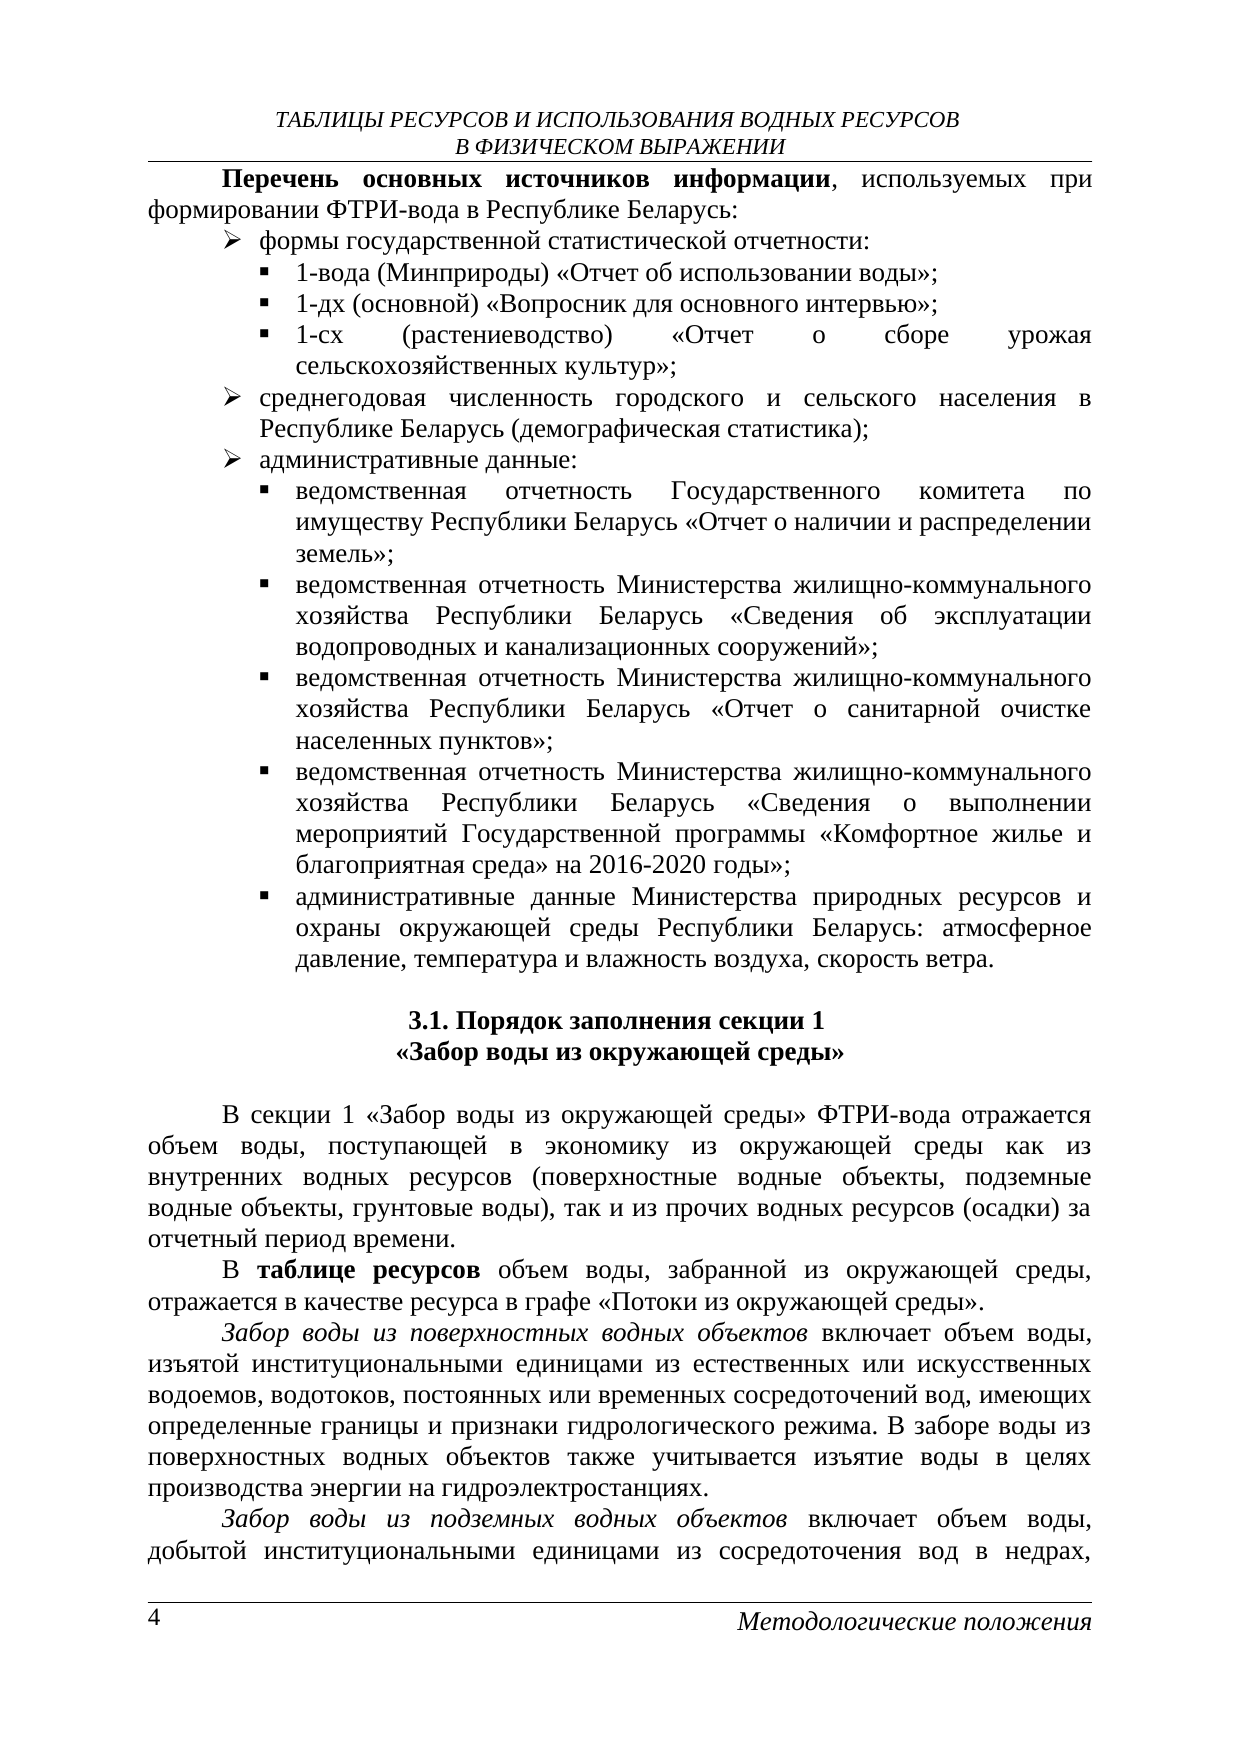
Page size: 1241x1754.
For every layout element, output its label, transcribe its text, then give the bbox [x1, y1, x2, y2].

text Забор воды из поверхностных водных объектов включает объем воды, изъятой институциональными единицами из естественных или искусственных водоемов, водотоков, постоянных или временных сосредоточений вод, имеющих определенные границы и признаки гидрологического режима. В заборе воды из поверхностных водных объектов также учитывается изъятие воды в целях производства энергии на гидроэлектростанциях. [148, 1316, 1092, 1503]
list среднегодовая численность городского и сельского населения в Республике Беларусь (демографическая статистика); [222, 381, 1092, 443]
list ведомственная отчетность Государственного комитета по имуществу Республики Беларусь «Отчет о наличии и распределении земель»; [258, 474, 1092, 568]
text Перечень основных источников информации, используемых при формировании ФТРИ-вода в Республике Беларусь: [148, 162, 1092, 224]
list административные данные: [222, 443, 1092, 474]
list ведомственная отчетность Министерства жилищно-коммунального хозяйства Республики Беларусь «Сведения о выполнении мероприятий Государственной программы «Комфортное жилье и благоприятная среда» на 2016-2020 годы»; [258, 755, 1092, 879]
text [148, 1503, 1092, 1565]
list ведомственная отчетность Министерства жилищно-коммунального хозяйства Республики Беларусь «Отчет о санитарной очистке населенных пунктов»; [258, 661, 1092, 755]
text В секции 1 «Забор воды из окружающей среды» ФТРИ-вода отражается объем воды, поступающей в экономику из окружающей среды как из внутренних водных ресурсов (поверхностные водные объекты, подземные водные объекты, грунтовые воды), так и из прочих водных ресурсов (осадки) за отчетный период времени. [148, 1098, 1092, 1253]
text 3.1. Порядок заполнения секции 1 «Забор воды из окружающей среды» [148, 1004, 1092, 1067]
list формы государственной статистической отчетности: [222, 224, 1092, 256]
list 1-вода (Минприроды) «Отчет об использовании воды»; [258, 256, 1092, 287]
list административные данные Министерства природных ресурсов и охраны окружающей среды Республики Беларусь: атмосферное давление, температура и влажность воздуха, скорость ветра. [258, 879, 1092, 973]
list ведомственная отчетность Министерства жилищно-коммунального хозяйства Республики Беларусь «Сведения об эксплуатации водопроводных и канализационных сооружений»; [258, 568, 1092, 661]
list 1-сх (растениеводство) «Отчет о сборе урожая сельскохозяйственных культур»; [258, 318, 1092, 381]
list 1-дх (основной) «Вопросник для основного интервью»; [258, 287, 1092, 318]
text В таблице ресурсов объем воды, забранной из окружающей среды, отражается в качестве ресурса в графе «Потоки из окружающей среды». [148, 1253, 1092, 1316]
